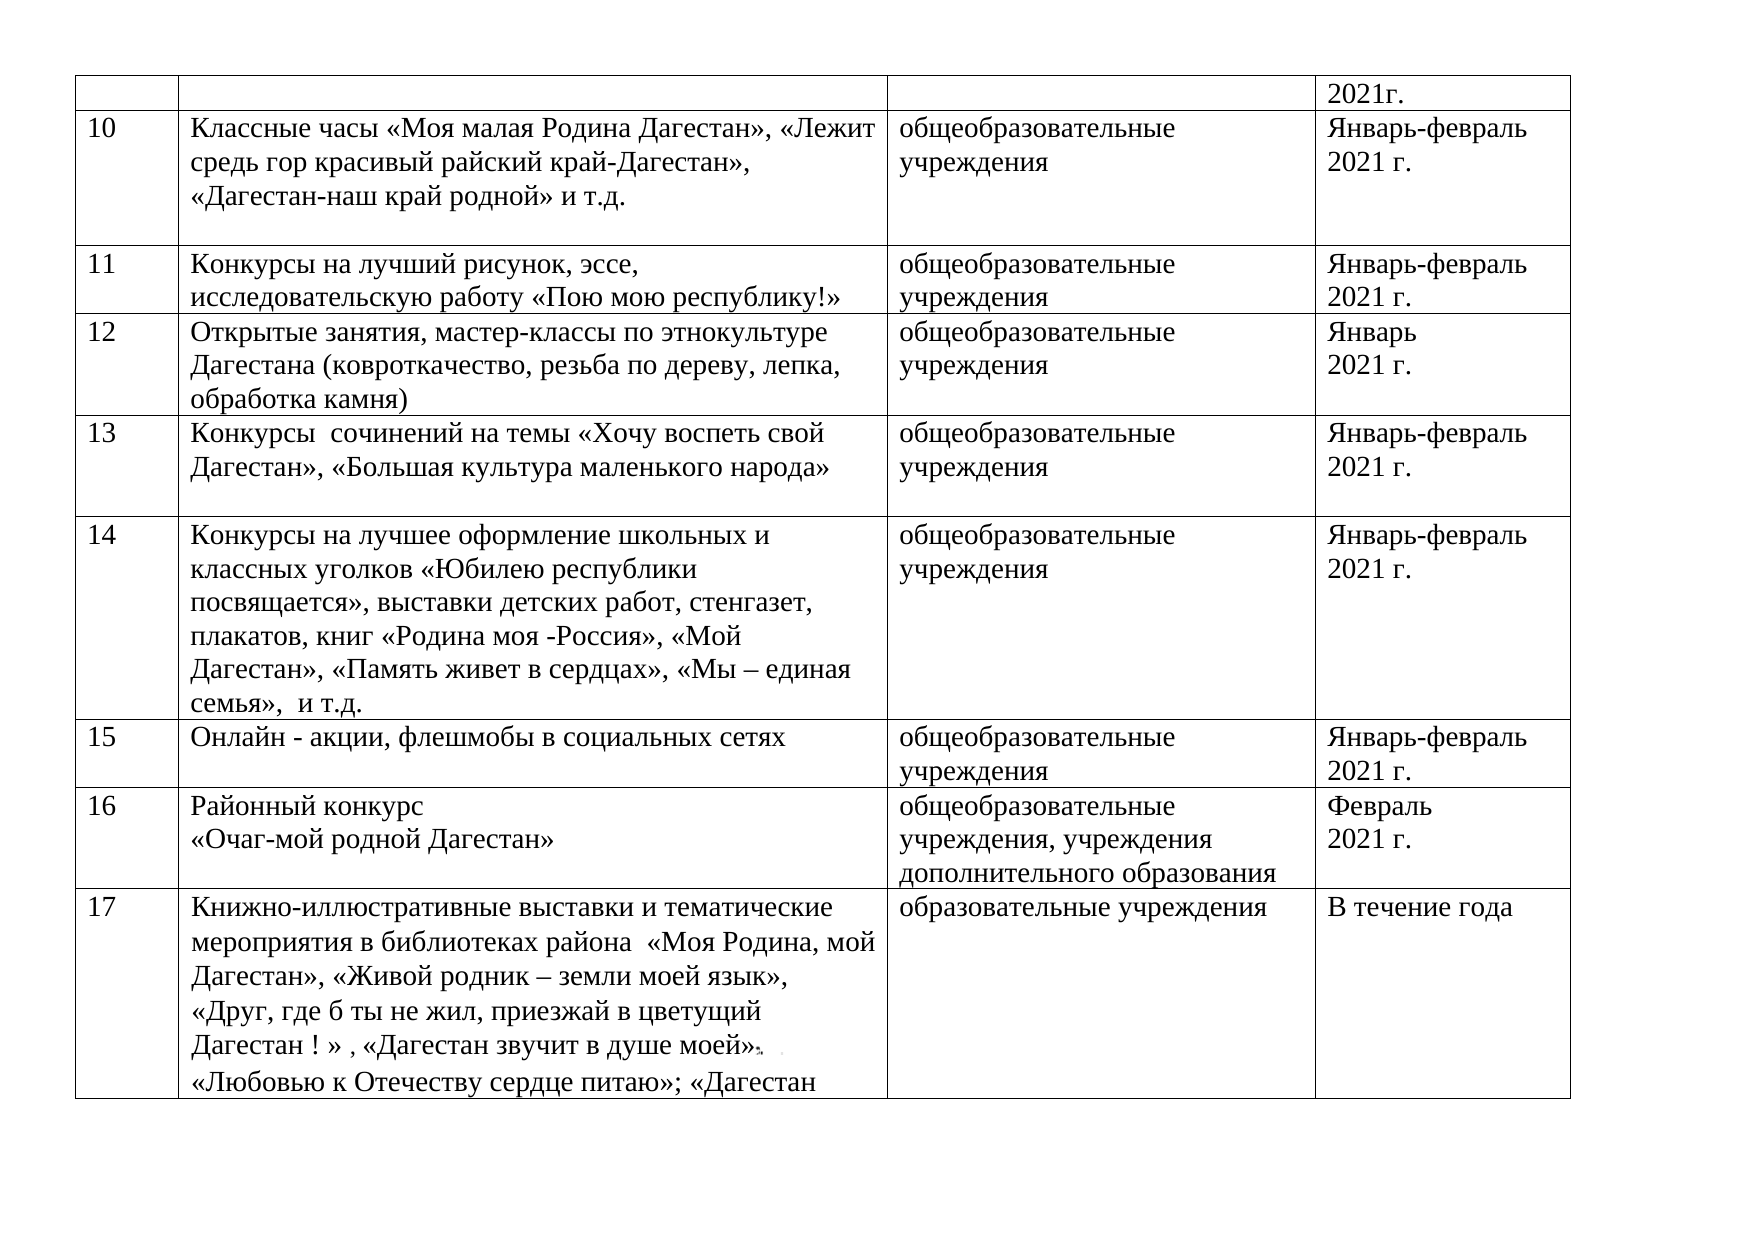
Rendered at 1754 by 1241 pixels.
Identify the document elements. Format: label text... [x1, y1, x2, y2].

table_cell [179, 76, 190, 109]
table_cell Конкурсы сочинений на темы «Хочу воспеть свой Дагестан», «Большая культура маленького народа» [179, 416, 887, 516]
table_cell общеобразовательные учреждения [888, 314, 1315, 414]
table_cell 16 [76, 788, 178, 888]
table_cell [888, 889, 1315, 1098]
table_cell общеобразовательные учреждения [888, 517, 1315, 718]
table_cell Январь-февраль 2021 г. [1316, 111, 1570, 245]
table_cell Январь-февраль 2021 г. [1316, 720, 1570, 787]
table_cell общеобразовательные учреждения [888, 720, 1315, 787]
table_cell общеобразовательные учреждения, учреждения дополнительного образования [888, 788, 1315, 888]
table_cell Январь 2021 г. [1316, 314, 1570, 414]
table_cell Январь-февраль 2021 г. [1316, 246, 1570, 313]
table_cell общеобразовательные учреждения [888, 416, 1315, 516]
table_cell 10 [76, 111, 178, 245]
table_cell общеобразовательные учреждения [888, 246, 1315, 313]
table_cell Конкурсы на лучший рисунок, эссе, исследовательскую работу «Пою мою республику!» [179, 246, 887, 313]
table_cell В течение года [1316, 889, 1570, 1098]
table_cell Январь-февраль 2021 г. [1316, 517, 1570, 718]
table_cell Открытые занятия, мастер-классы по этнокультуре Дагестана (ковроткачество, резьба по дереву, лепка, обработка камня) [179, 314, 887, 414]
table_cell Районный конкурс «Очаг-мой родной Дагестан» [179, 788, 887, 888]
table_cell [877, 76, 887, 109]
table_cell Март 2021г. [1316, 76, 1570, 109]
table_cell Январь-февраль 2021 г. [1316, 416, 1570, 516]
table_cell Онлайн - акции, флешмобы в социальных сетях [179, 720, 887, 787]
table_cell 13 [76, 416, 178, 516]
table_cell 9 [76, 76, 178, 109]
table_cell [179, 889, 887, 1098]
table_cell 11 [76, 246, 178, 313]
table_cell Февраль 2021 г. [1316, 788, 1570, 888]
table_cell общеобразовательные учреждения [888, 111, 1315, 245]
table_cell 17 [76, 889, 178, 1098]
table_cell 12 [76, 314, 178, 414]
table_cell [888, 76, 1315, 109]
table_cell 15 [76, 720, 178, 787]
table_cell 14 [76, 517, 178, 718]
table_cell Классные часы «Моя малая Родина Дагестан», «Лежит средь гор красивый райский край-Дагестан», «Дагестан-наш край родной» и т.д. [179, 111, 887, 245]
picture [755, 1046, 764, 1055]
table_cell Конкурсы на лучшее оформление школьных и классных уголков «Юбилею республики посвящается», выставки детских работ, стенгазет, плакатов, книг «Родина моя -Россия», «Мой Дагестан», «Память живет в сердцах», «Мы – единая семья», и т.д. [179, 517, 887, 718]
